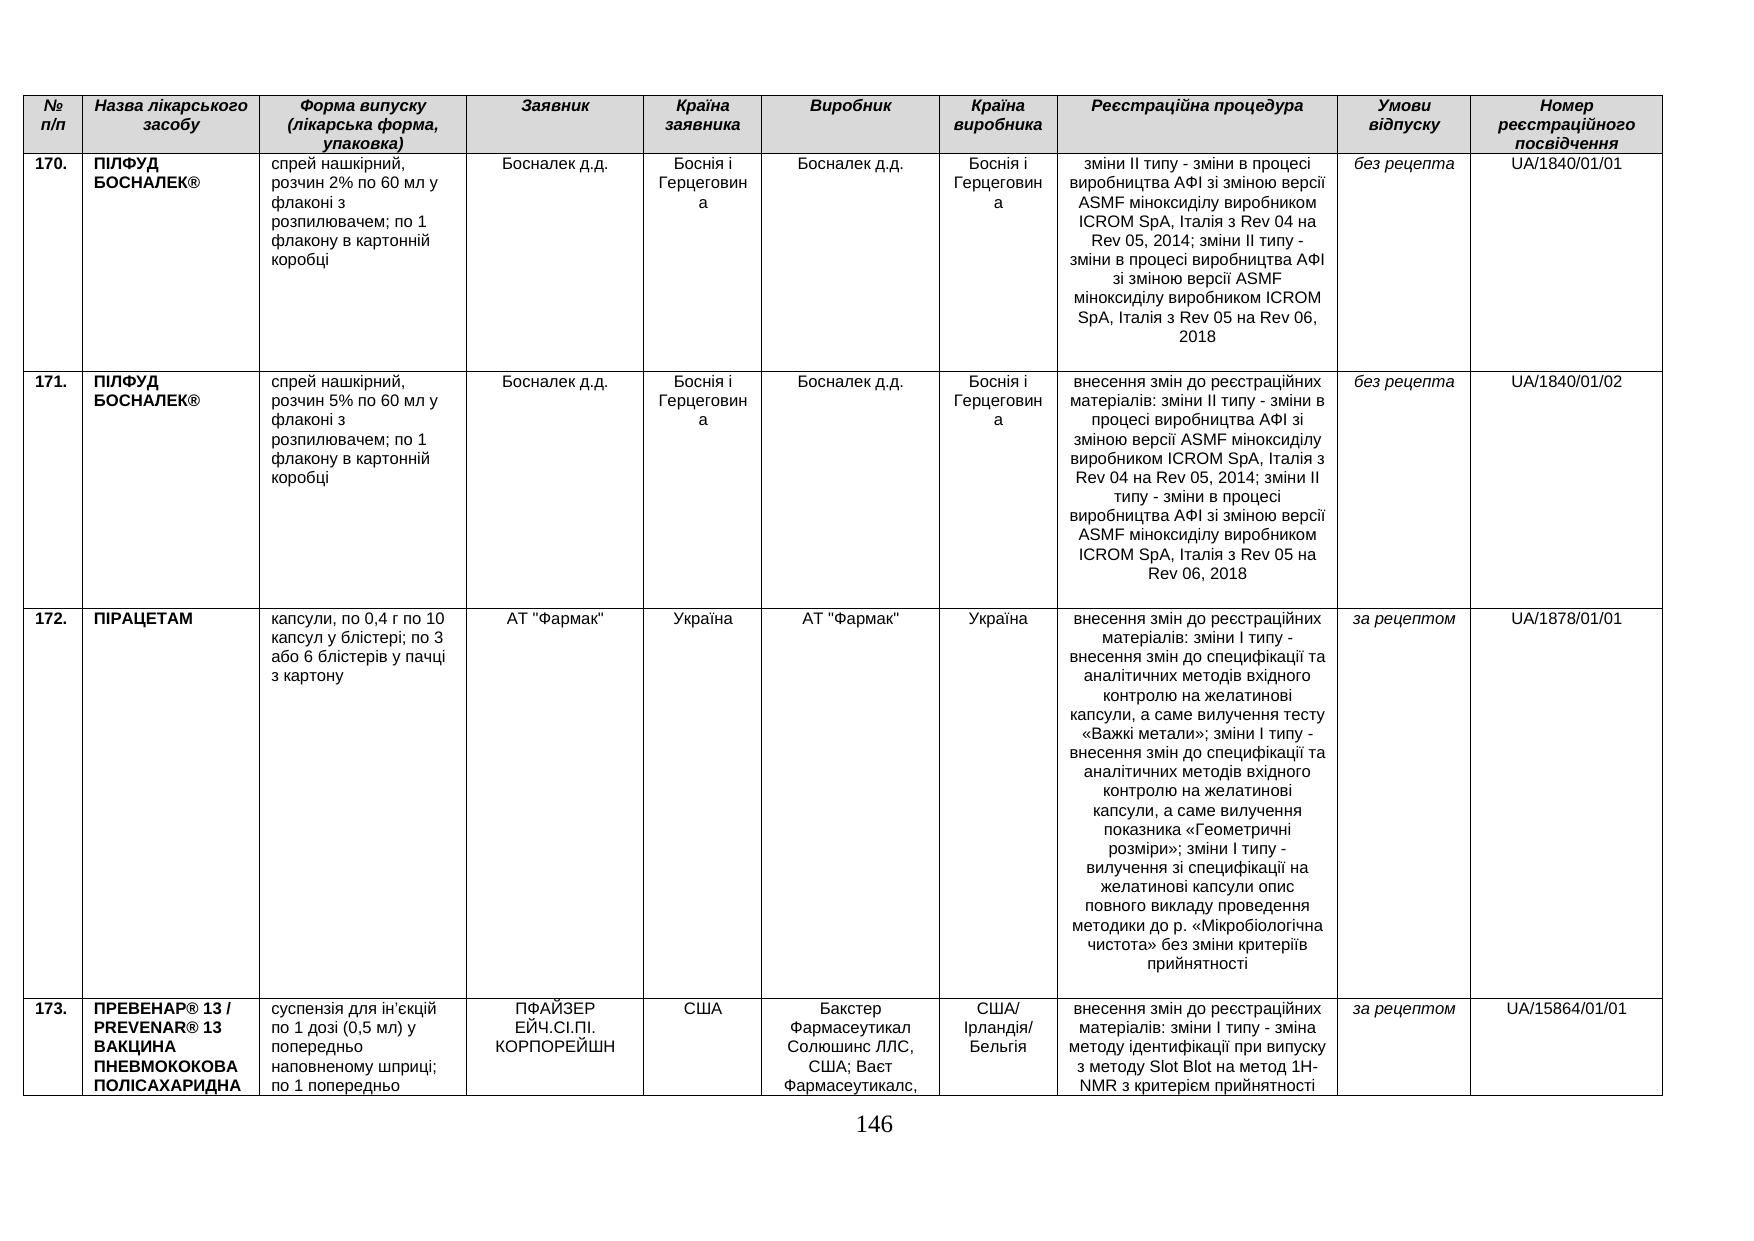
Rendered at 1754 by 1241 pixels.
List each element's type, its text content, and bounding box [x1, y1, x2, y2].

table_header Країна виробника [940, 96, 1057, 153]
table_cell ПІЛФУД БОСНАЛЕК® [83, 154, 259, 371]
table_cell [24, 609, 82, 998]
table_cell [24, 154, 82, 371]
table_header Заявник [467, 96, 643, 153]
table_cell [24, 372, 82, 608]
table_cell капсули, по 0,4 г по 10 капсул у блістері; по 3 або 6 блістерів у пачці з картону [260, 609, 466, 998]
table_cell АТ "Фармак" [762, 609, 939, 998]
table_cell спрей нашкірний, розчин 2% по 60 мл у флаконі з розпилювачем; по 1 флакону в картонній коробці [260, 154, 466, 371]
table_header Назва лікарського засобу [83, 96, 259, 153]
table_header Форма випуску (лікарська форма, упаковка) [260, 96, 466, 153]
table_header Країна заявника [644, 96, 761, 153]
table_cell [24, 999, 82, 1095]
table_cell Україна [644, 609, 761, 998]
table_cell ПРЕВЕНАР® 13 / PREVENAR® 13 ВАКЦИНА ПНЕВМОКОКОВА ПОЛІСАХАРИДНА КОН’ЮГОВАНА (ТРИНАДЦЯТИВАЛЕНТНА АДСОРБОВАНА) [83, 999, 259, 1095]
table_cell Боснiя i Герцеговина [940, 372, 1057, 608]
table_header Умови відпуску [1338, 96, 1470, 153]
table_cell UA/1878/01/01 [1471, 609, 1662, 998]
table_cell без рецепта [1338, 372, 1470, 608]
table_cell Боснiя i Герцеговина [644, 372, 761, 608]
table_cell за рецептом [1338, 609, 1470, 998]
table_cell Босналек д.д. [762, 154, 939, 371]
table_cell ПФАЙЗЕР ЕЙЧ.СІ.ПІ. КОРПОРЕЙШН [467, 999, 643, 1095]
table_cell АТ "Фармак" [467, 609, 643, 998]
table_cell UA/15864/01/01 [1471, 999, 1662, 1095]
table_cell без рецепта [1338, 154, 1470, 371]
table_cell внесення змін до реєстраційних матеріалів: зміни І типу - внесення змін до специфікації та аналітичних методів вхідного контролю на желатинові капсули, а саме вилучення тесту «Важкі метали»; зміни І типу - внесення змін до специфікації та аналітичних методів вхідного контролю на желатинові капсули, а саме вилучення показника «Геометричні розміри»; зміни І типу - вилучення зі специфікації на желатинові капсули опис повного викладу проведення методики до р. «Мікробіологічна чистота» без зміни критеріїв прийнятності [1058, 609, 1337, 998]
table_cell Боснiя i Герцеговина [644, 154, 761, 371]
table_cell за рецептом [1338, 999, 1470, 1095]
table_cell Україна [940, 609, 1057, 998]
table_cell ПІРАЦЕТАМ [83, 609, 259, 998]
table_cell внесення змін до реєстраційних матеріалів: зміни II типу - зміни в процесі виробництва АФІ зі зміною версії ASMF міноксиділу виробником ICROM SpA, Італія з Rev 04 на Rev 05, 2014; зміни II типу - зміни в процесі виробництва АФІ зі зміною версії ASMF міноксиділу виробником ICROM SpA, Італія з Rev 05 на Rev 06, 2018 [1058, 372, 1337, 608]
table_cell США [644, 999, 761, 1095]
table_cell UA/1840/01/01 [1471, 154, 1662, 371]
table_cell спрей нашкірний, розчин 5% по 60 мл у флаконі з розпилювачем; по 1 флакону в картонній коробці [260, 372, 466, 608]
table_header Номер реєстраційного посвідчення [1471, 96, 1662, 153]
table_cell UA/1840/01/02 [1471, 372, 1662, 608]
table_cell Боснiя i Герцеговина [940, 154, 1057, 371]
table_header Виробник [762, 96, 939, 153]
table_header Реєстраційна процедура [1058, 96, 1337, 153]
table_cell Босналек д.д. [762, 372, 939, 608]
table_cell Босналек д.д. [467, 372, 643, 608]
table_header № п/п [24, 96, 82, 153]
table_cell зміни II типу - зміни в процесі виробництва АФІ зі зміною версії ASMF міноксиділу виробником ICROM SpA, Італія з Rev 04 на Rev 05, 2014; зміни II типу - зміни в процесі виробництва АФІ зі зміною версії ASMF міноксиділу виробником ICROM SpA, Італія з Rev 05 на Rev 06, 2018 [1058, 154, 1337, 371]
table_cell ПІЛФУД БОСНАЛЕК® [83, 372, 259, 608]
table_cell Босналек д.д. [467, 154, 643, 371]
table_cell США/ Ірландiя/ Бельгiя [940, 999, 1057, 1095]
